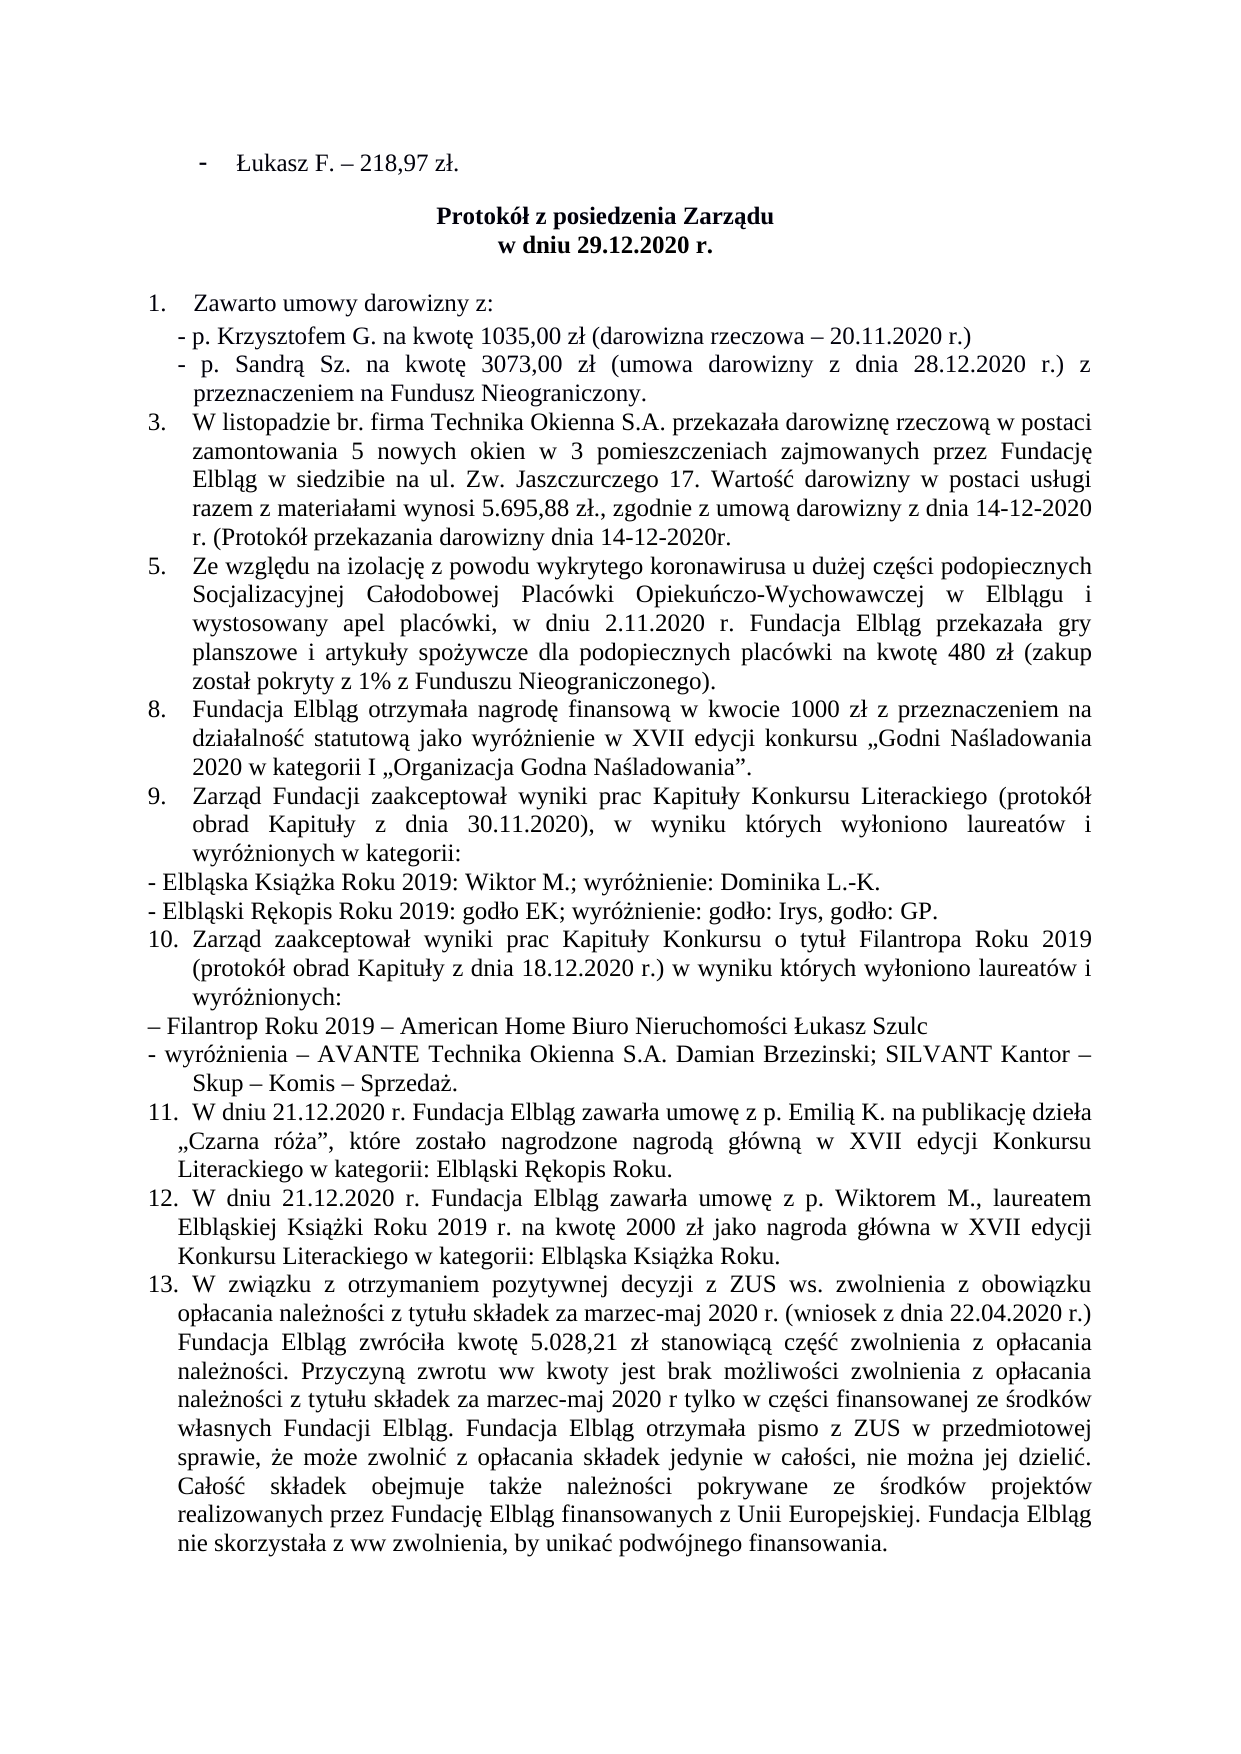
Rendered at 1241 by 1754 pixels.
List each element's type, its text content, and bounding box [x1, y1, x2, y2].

list - p. Sandrą Sz. na kwotę 3073,00 zł (umowa darowizny z dnia 28.12.2020 r.) z przeznaczeniem na Fundusz Nieograniczony. [177, 349, 1093, 407]
text 11. W dniu 21.12.2020 r. Fundacja Elbląg zawarła umowę z p. Emilią K. na publikację dzieła „Czarna róża”, które zostało nagrodzone nagrodą główną w XVII edycji Konkursu Literackiego w kategorii: Elbląski Rękopis Roku. [148, 1097, 1093, 1183]
text 5. Ze względu na izolację z powodu wykrytego koronawirusa u dużej części podopiecznych Socjalizacyjnej Całodobowej Placówki Opiekuńczo-Wychowawczej w Elblągu i wystosowany apel placówki, w dniu 2.11.2020 r. Fundacja Elbląg przekazała gry planszowe i artykuły spożywcze dla podopiecznych placówki na kwotę 480 zł (zakup został pokryty z 1% z Funduszu Nieograniczonego). [148, 551, 1093, 694]
text 12. W dniu 21.12.2020 r. Fundacja Elbląg zawarła umowę z p. Wiktorem M., laureatem Elbląskiej Książki Roku 2019 r. na kwotę 2000 zł jako nagroda główna w XVII edycji Konkursu Literackiego w kategorii: Elbląska Książka Roku. [148, 1183, 1093, 1269]
text 9. Zarząd Fundacji zaakceptował wyniki prac Kapituły Konkursu Literackiego (protokół obrad Kapituły z dnia 30.11.2020), w wyniku których wyłoniono laureatów i wyróżnionych w kategorii: [148, 781, 1093, 867]
text w dniu 29.12.2020 r. [118, 230, 1093, 259]
text 13. W związku z otrzymaniem pozytywnej decyzji z ZUS ws. zwolnienia z obowiązku opłacania należności z tytułu składek za marzec-maj 2020 r. (wniosek z dnia 22.04.2020 r.) Fundacja Elbląg zwróciła kwotę 5.028,21 zł stanowiącą część zwolnienia z opłacania należności. Przyczyną zwrotu ww kwoty jest brak możliwości zwolnienia z opłacania należności z tytułu składek za marzec-maj 2020 r tylko w części finansowanej ze środków własnych Fundacji Elbląg. Fundacja Elbląg otrzymała pismo z ZUS w przedmiotowej sprawie, że może zwolnić z opłacania składek jedynie w całości, nie można jej dzielić. Całość składek obejmuje także należności pokrywane ze środków projektów realizowanych przez Fundację Elbląg finansowanych z Unii Europejskiej. Fundacja Elbląg nie skorzystała z ww zwolnienia, by unikać podwójnego finansowania. [148, 1269, 1093, 1557]
text - Elbląski Rękopis Roku 2019: godło EK; wyróżnienie: godło: Irys, godło: GP. [148, 896, 1093, 924]
list - p. Krzysztofem G. na kwotę 1035,00 zł (darowizna rzeczowa – 20.11.2020 r.) [177, 321, 1093, 349]
text – Filantrop Roku 2019 – American Home Biuro Nieruchomości Łukasz Szulc [148, 1011, 1093, 1039]
text 10. Zarząd zaakceptował wyniki prac Kapituły Konkursu o tytuł Filantropa Roku 2019 (protokół obrad Kapituły z dnia 18.12.2020 r.) w wyniku których wyłoniono laureatów i wyróżnionych: [148, 924, 1093, 1011]
text Protokół z posiedzenia Zarządu [118, 201, 1093, 230]
list Łukasz F. – 218,97 zł. [199, 148, 1093, 176]
text 3. W listopadzie br. firma Technika Okienna S.A. przekazała darowiznę rzeczową w postaci zamontowania 5 nowych okien w 3 pomieszczeniach zajmowanych przez Fundację Elbląg w siedzibie na ul. Zw. Jaszczurczego 17. Wartość darowizny w postaci usługi razem z materiałami wynosi 5.695,88 zł., zgodnie z umową darowizny z dnia 14-12-2020 r. (Protokół przekazania darowizny dnia 14-12-2020r. [148, 407, 1093, 551]
text - Elbląska Książka Roku 2019: Wiktor M.; wyróżnienie: Dominika L.-K. [148, 867, 1093, 896]
text 8. Fundacja Elbląg otrzymała nagrodę finansową w kwocie 1000 zł z przeznaczeniem na działalność statutową jako wyróżnienie w XVII edycji konkursu „Godni Naśladowania 2020 w kategorii I „Organizacja Godna Naśladowania”. [148, 694, 1093, 781]
text - wyróżnienia – AVANTE Technika Okienna S.A. Damian Brzezinski; SILVANT Kantor – Skup – Komis – Sprzedaż. [148, 1039, 1093, 1097]
list Zawarto umowy darowizny z: [148, 288, 1093, 316]
